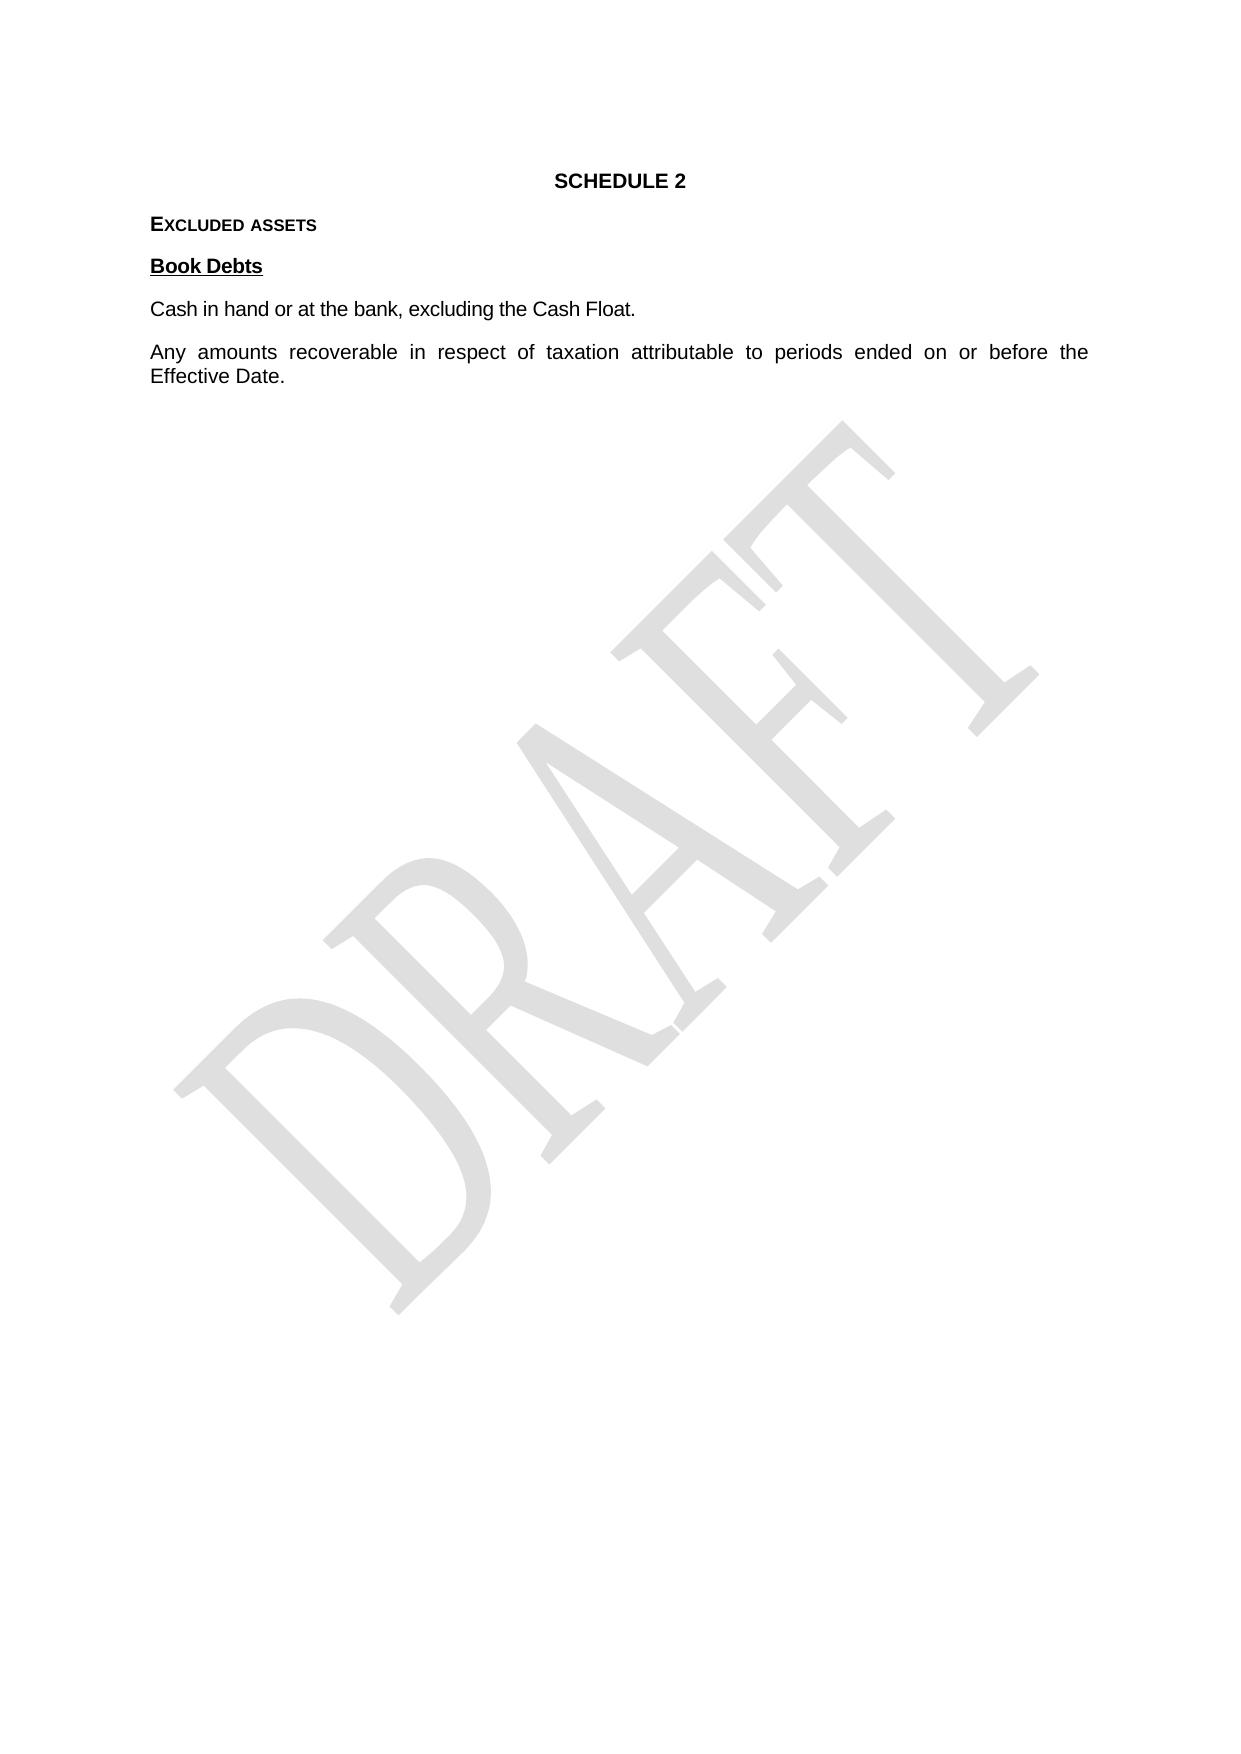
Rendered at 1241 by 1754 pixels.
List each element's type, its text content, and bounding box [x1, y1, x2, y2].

text Book Debts [150, 254, 1090, 278]
text SCHEDULE 2 [150, 169, 1090, 193]
text Any amounts recoverable in respect of taxation attributable to periods ended on or before the Effective Date. [150, 339, 1090, 387]
text Excluded assets [150, 211, 1090, 235]
text Cash in hand or at the bank, excluding the Cash Float. [150, 297, 1090, 321]
